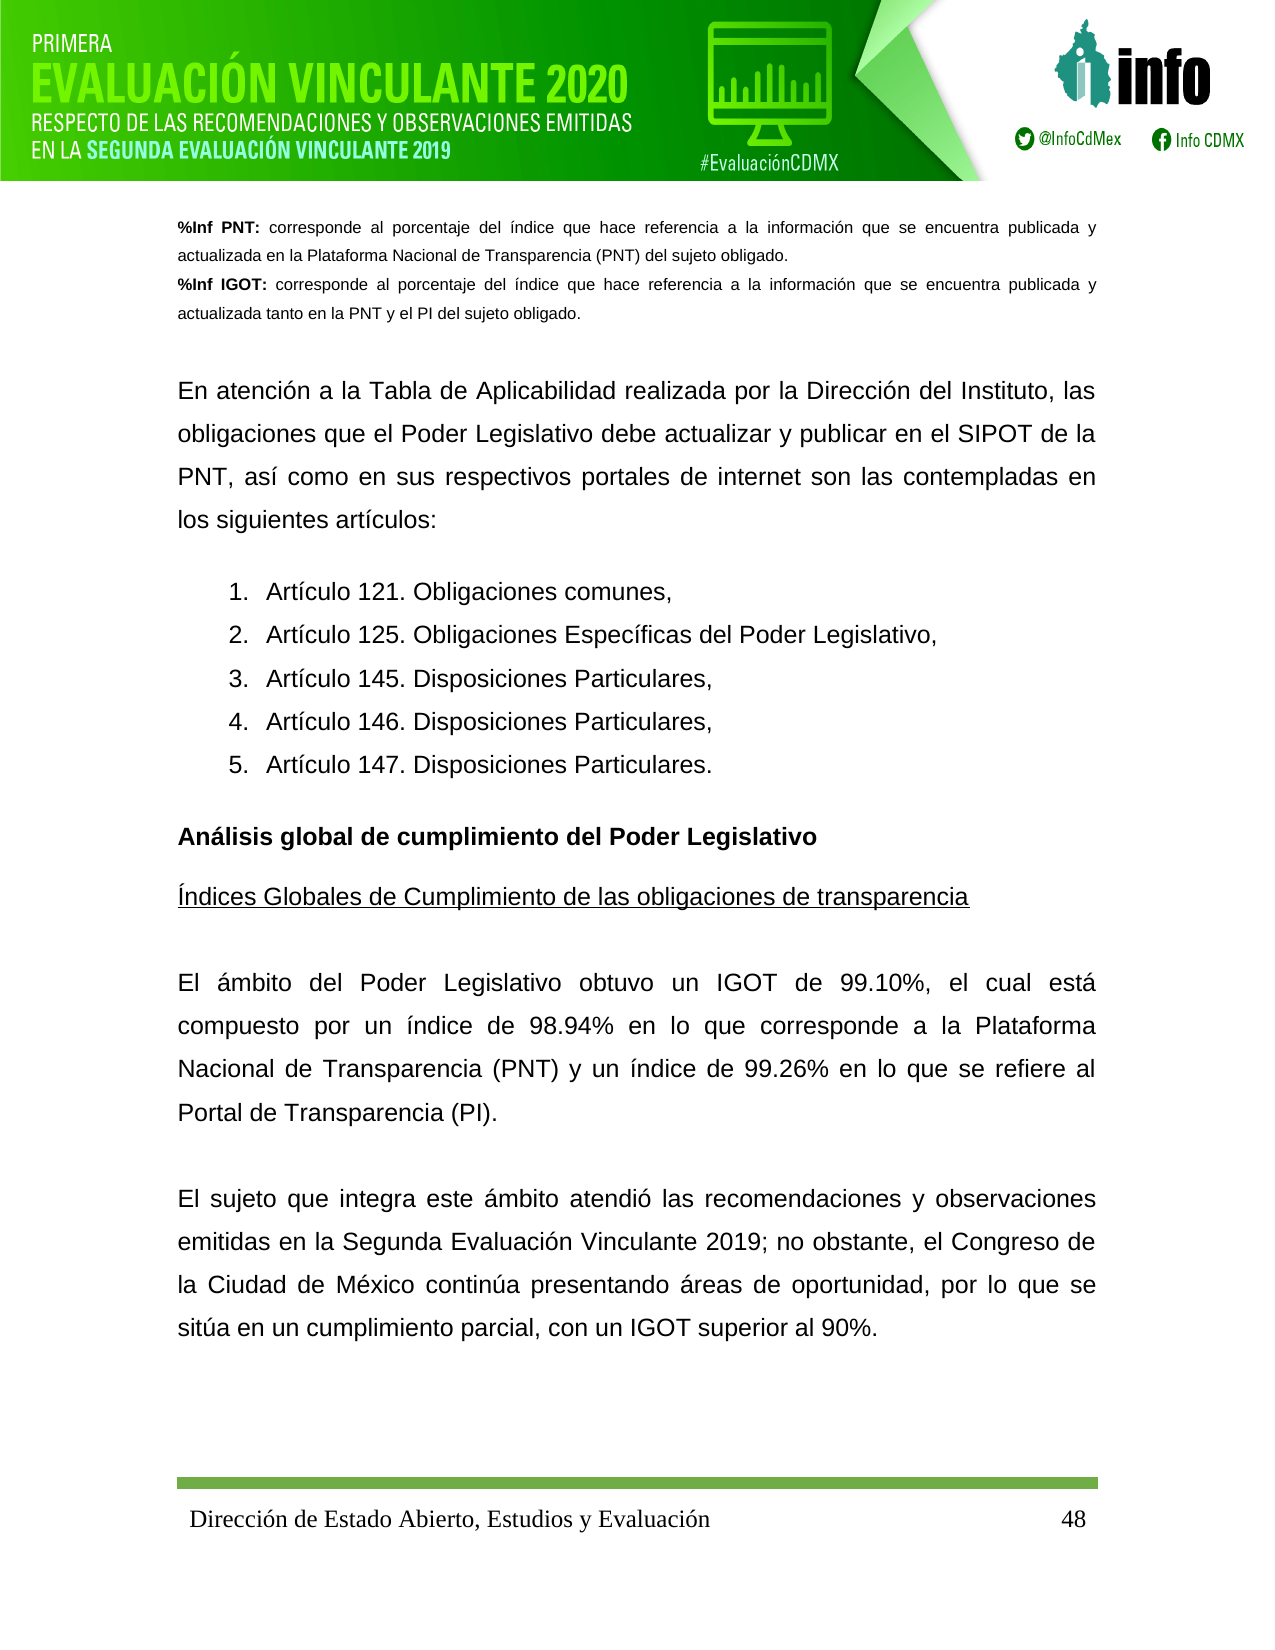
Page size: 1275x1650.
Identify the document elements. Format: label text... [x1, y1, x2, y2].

text El sujeto que integra este ámbito atendió las recomendaciones y observaciones emitidas en la Segunda Evaluación Vinculante 2019; no obstante, el Congreso de la Ciudad de México continúa presentando áreas de oportunidad, por lo que se sitúa en un cumplimiento parcial, con un IGOT superior al 90%. [177, 1184, 1098, 1342]
text %Inf IGOT: corresponde al porcentaje del índice que hace referencia a la información que se encuentra publicada y actualizada tanto en la PNT y el PI del sujeto obligado. [177, 275, 1098, 323]
picture [0, 0, 1275, 181]
list Artículo 125. Obligaciones Específicas del Poder Legislativo, [228, 620, 1098, 649]
text En atención a la Tabla de Aplicabilidad realizada por la Dirección del Instituto, las obligaciones que el Poder Legislativo debe actualizar y publicar en el SIPOT de la PNT, así como en sus respectivos portales de internet son las contempladas en los siguientes artículos: [177, 376, 1098, 534]
text El ámbito del Poder Legislativo obtuvo un IGOT de 99.10%, el cual está compuesto por un índice de 98.94% en lo que corresponde a la Plataforma Nacional de Transparencia (PNT) y un índice de 99.26% en lo que se refiere al Portal de Transparencia (PI). [177, 968, 1098, 1126]
list Artículo 147. Disposiciones Particulares. [228, 750, 1098, 778]
text Índices Globales de Cumplimiento de las obligaciones de transparencia [177, 882, 1098, 911]
list Artículo 146. Disposiciones Particulares, [228, 707, 1098, 735]
text %Inf PNT: corresponde al porcentaje del índice que hace referencia a la información que se encuentra publicada y actualizada en la Plataforma Nacional de Transparencia (PNT) del sujeto obligado. [177, 217, 1098, 265]
list Artículo 121. Obligaciones comunes, [228, 577, 1098, 606]
subtitle Análisis global de cumplimiento del Poder Legislativo [177, 822, 1098, 851]
list Artículo 145. Disposiciones Particulares, [228, 663, 1098, 692]
